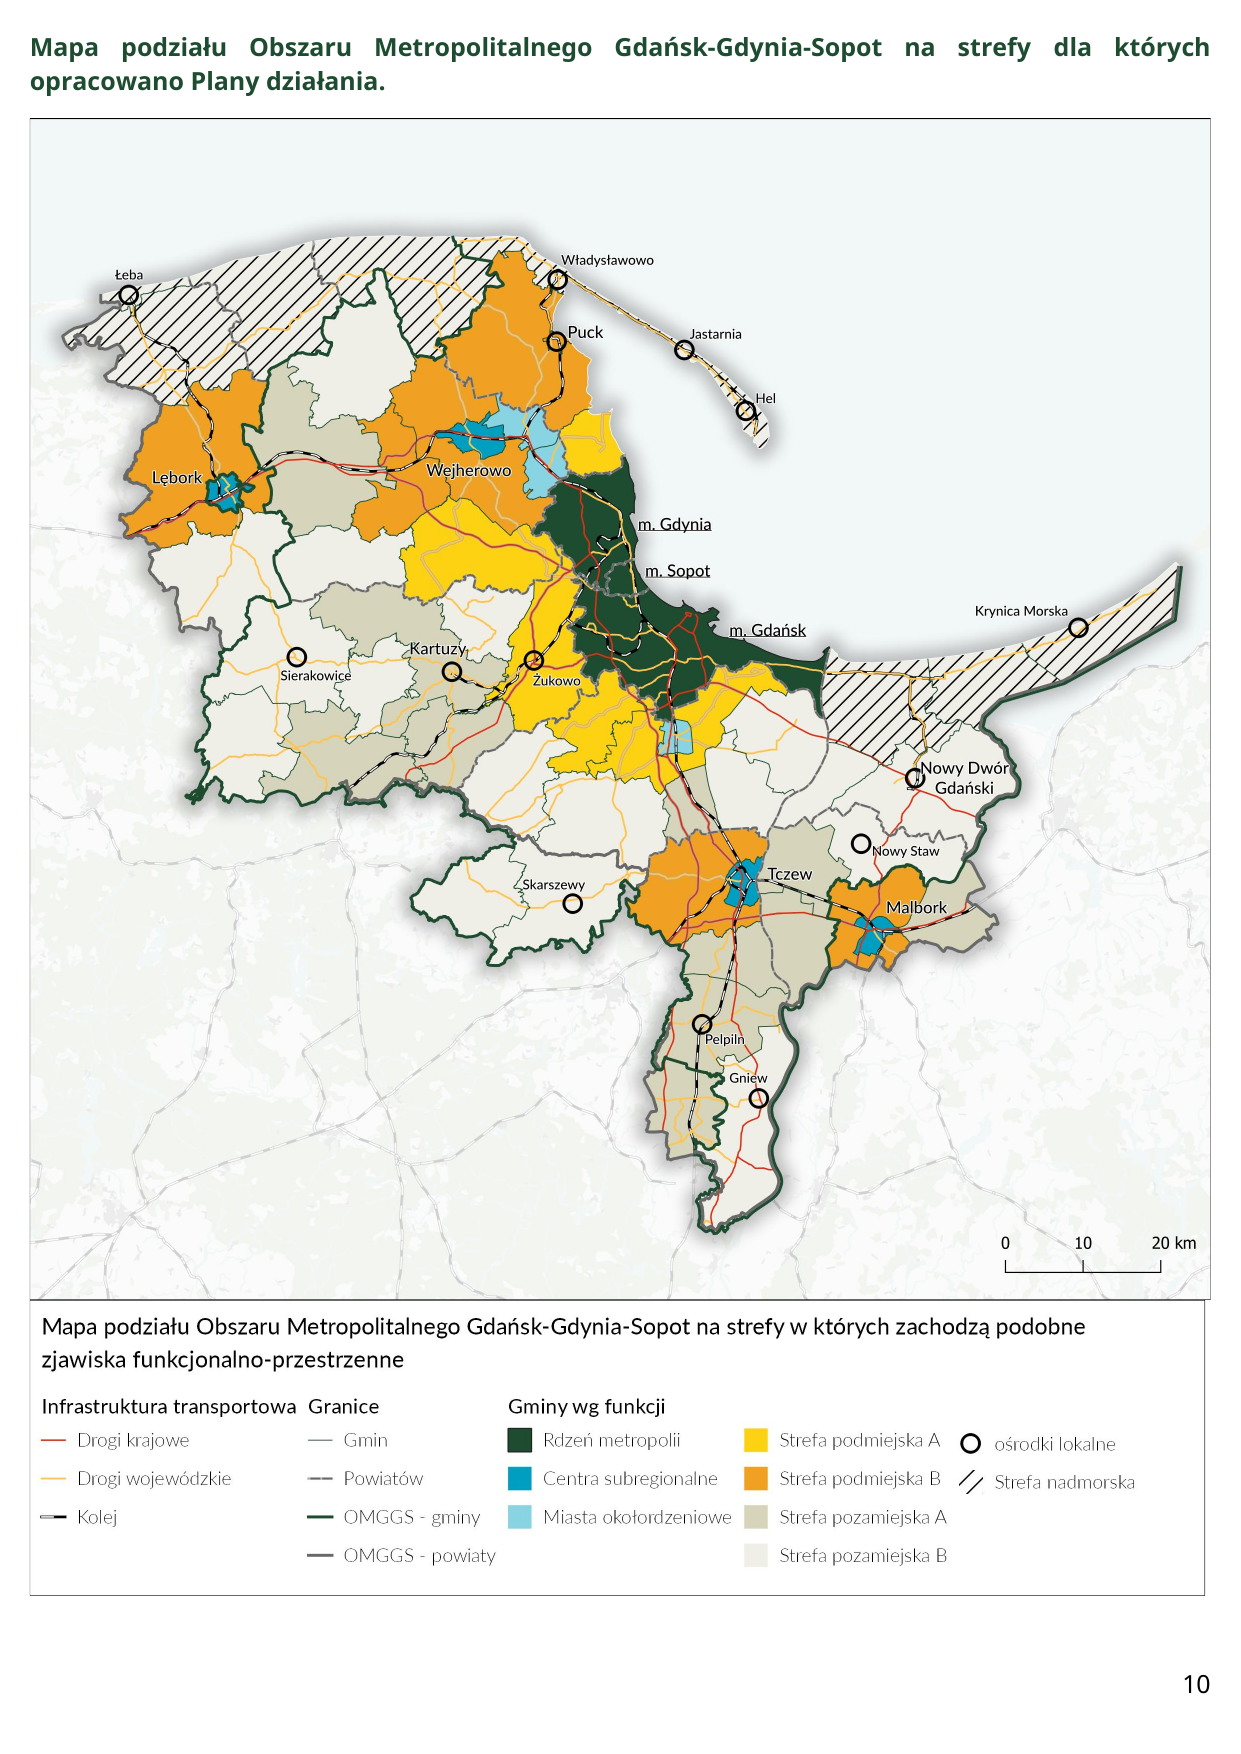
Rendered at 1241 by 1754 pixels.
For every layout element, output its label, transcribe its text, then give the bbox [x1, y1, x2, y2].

picture [29, 118, 1211, 1596]
text Mapa podziału Obszaru Metropolitalnego Gdańsk-Gdynia-Sopot na strefy dla których opracowano Plany działania. [29, 29, 1211, 98]
